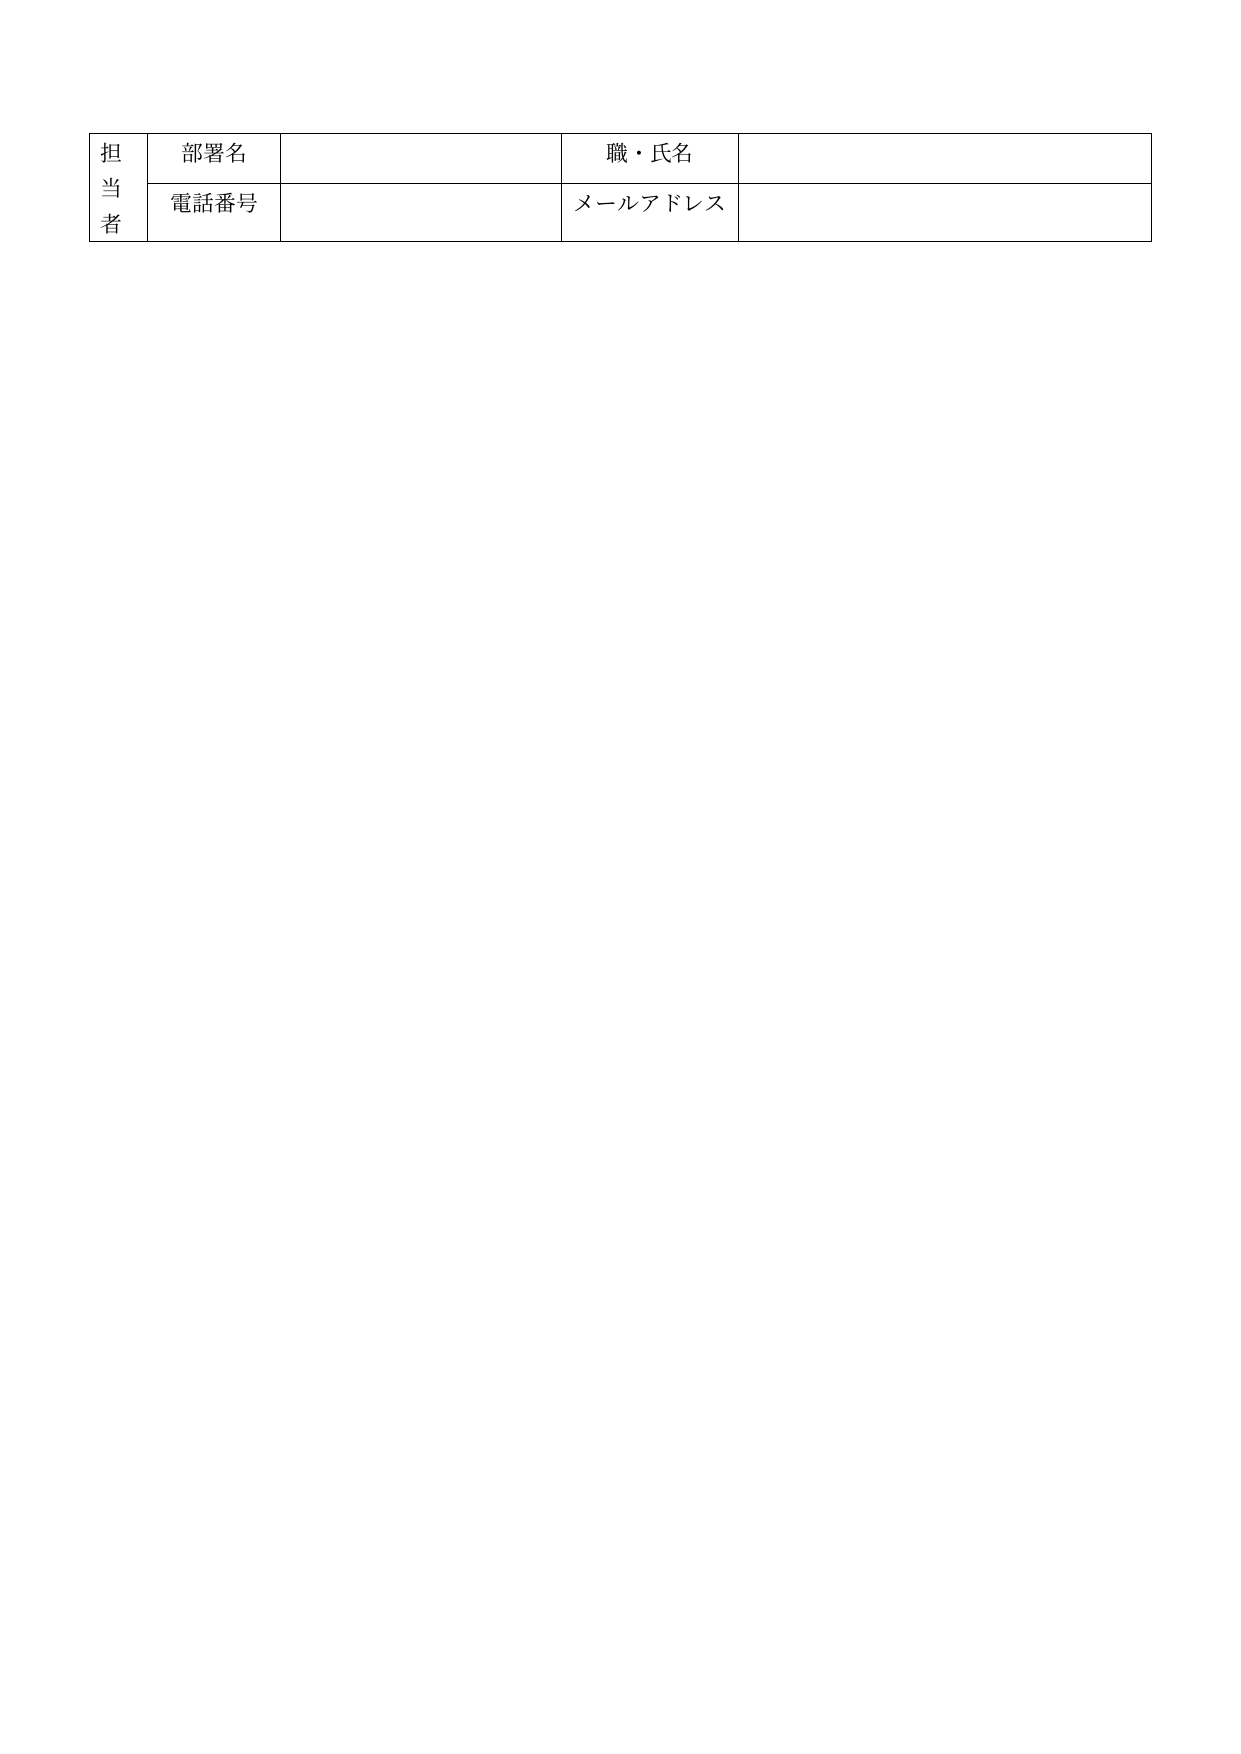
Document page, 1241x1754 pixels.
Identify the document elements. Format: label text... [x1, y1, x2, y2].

table_header 担当 者 [90, 134, 147, 241]
table_cell [739, 184, 1151, 241]
table_header 部署名 [148, 134, 280, 183]
table_cell [281, 184, 561, 241]
table_header [281, 134, 561, 183]
table_cell メールアドレス [562, 184, 738, 241]
table_header 職・氏名 [562, 134, 738, 183]
table_cell 電話番号 [148, 184, 280, 241]
table_header [739, 134, 1151, 183]
